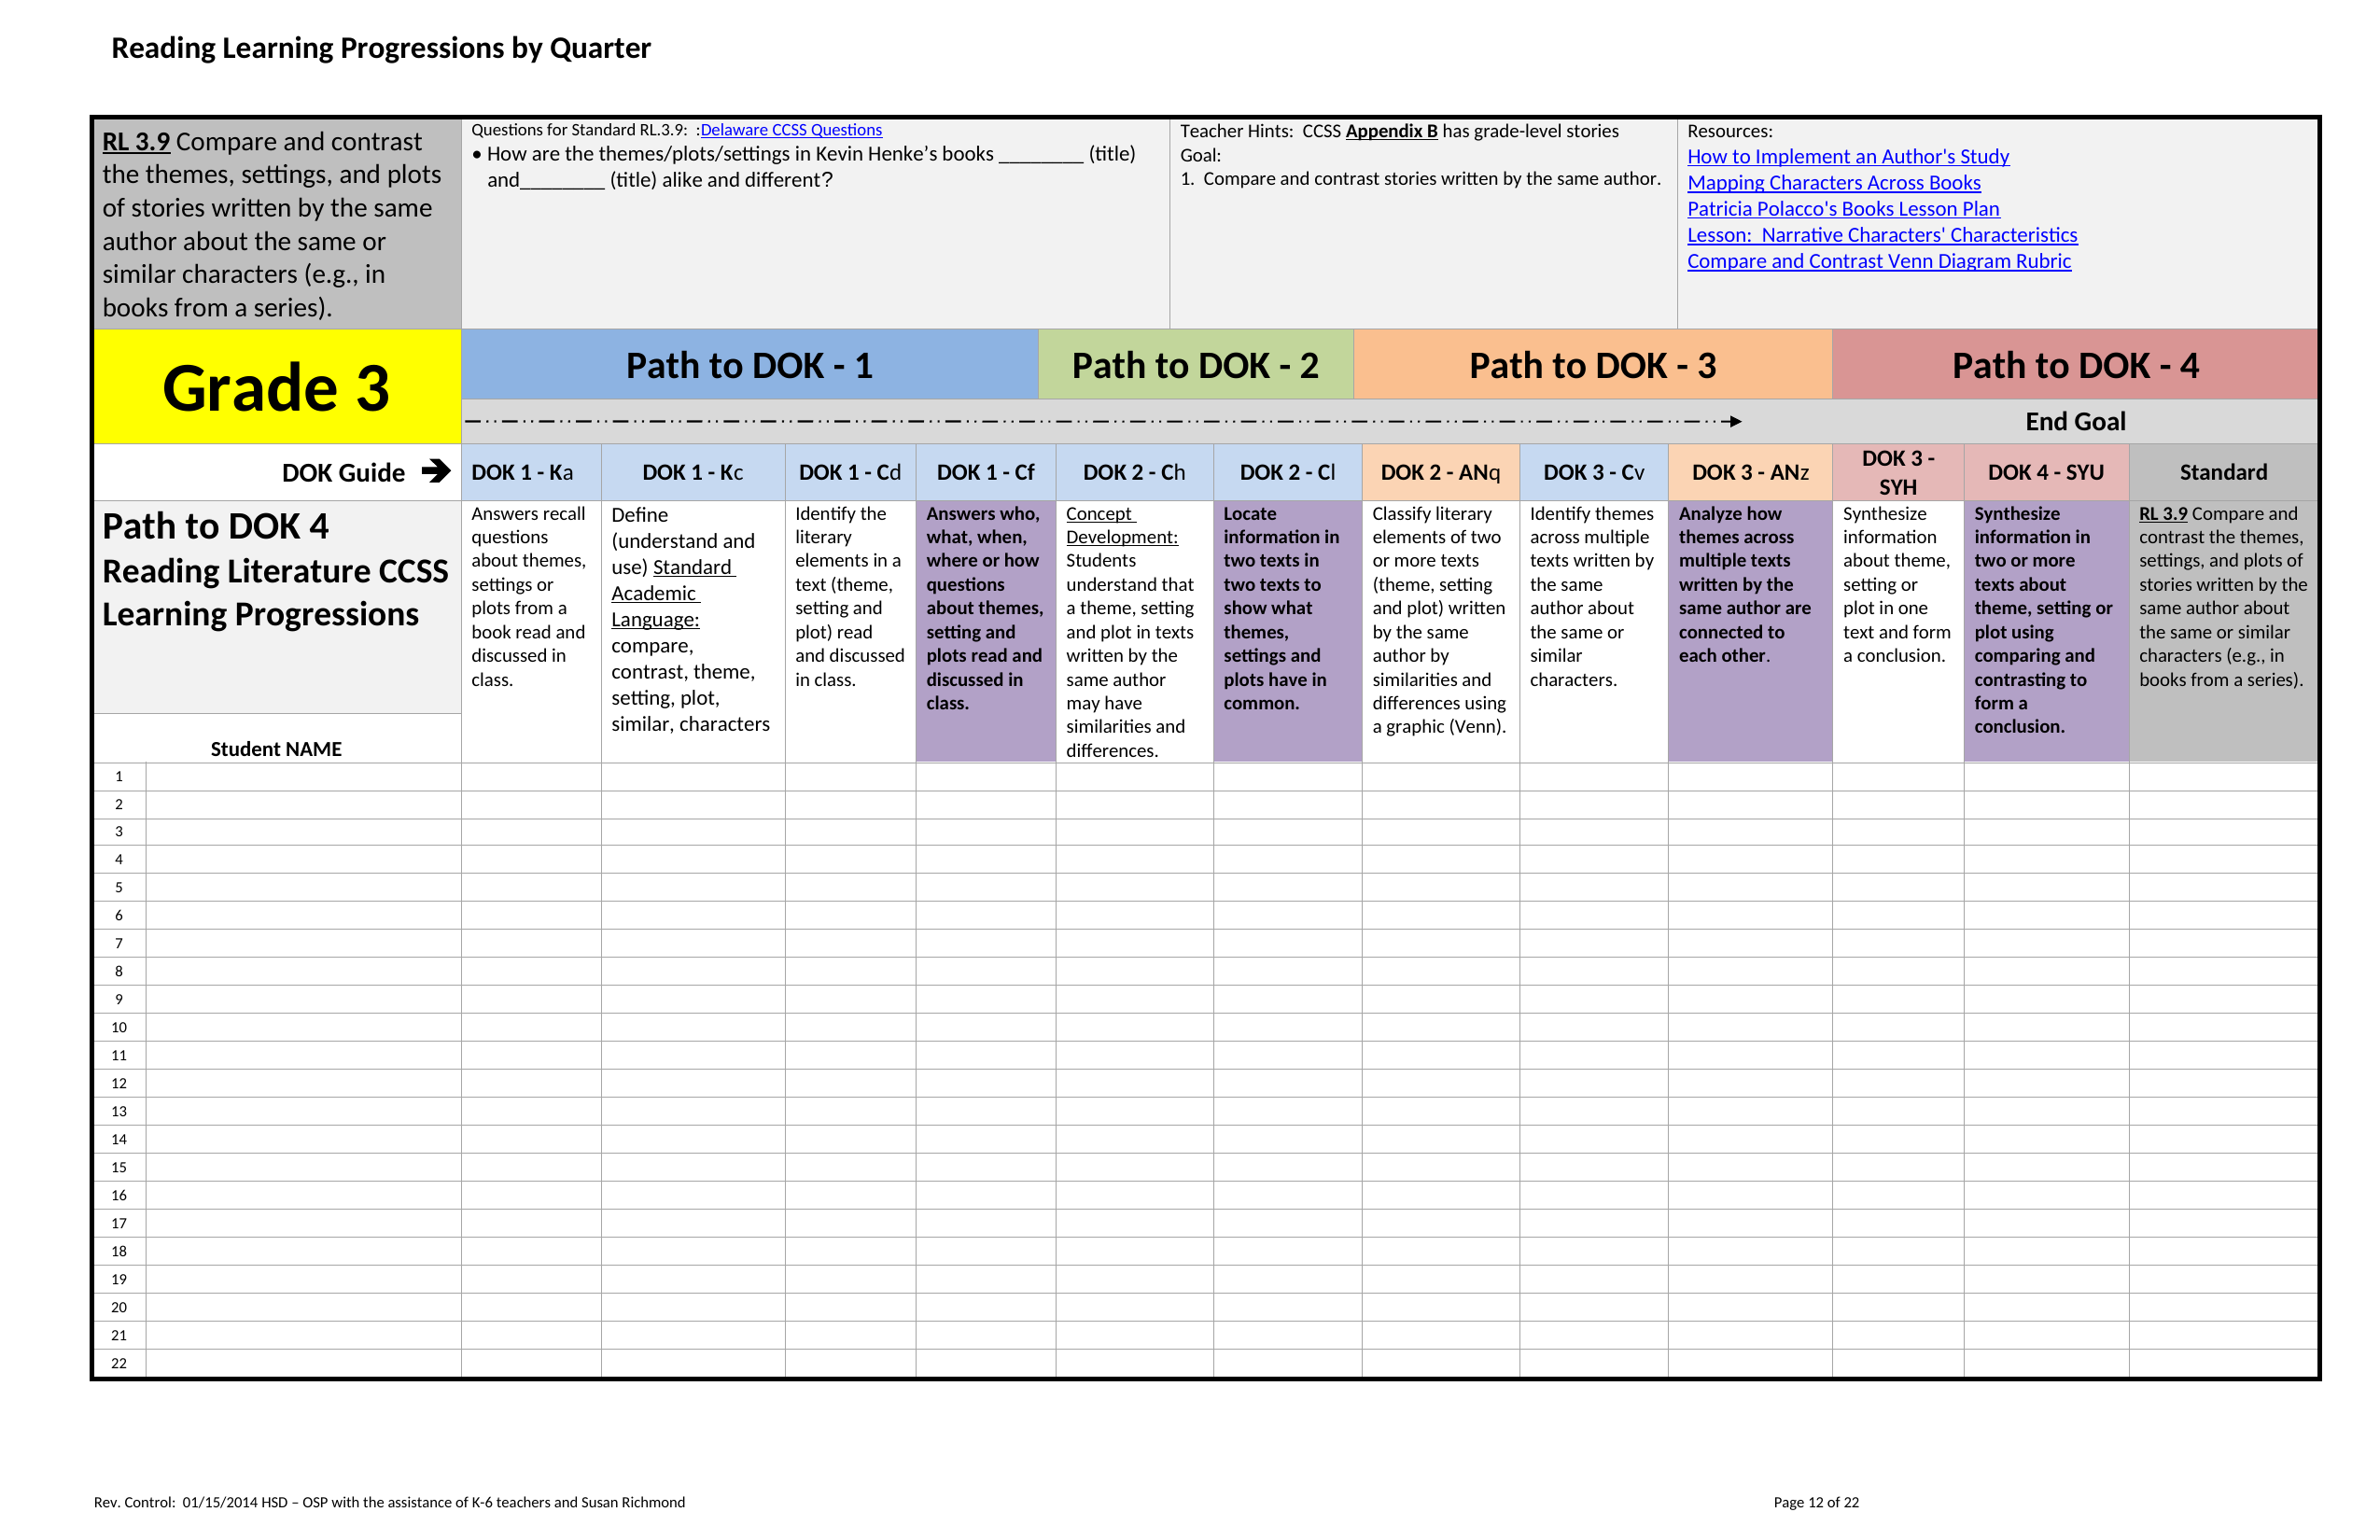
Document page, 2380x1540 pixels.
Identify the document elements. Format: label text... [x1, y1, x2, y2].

table_cell [147, 1350, 461, 1377]
table_cell [1833, 819, 1964, 845]
table_cell [1057, 958, 1213, 985]
table_cell 21 [94, 1322, 146, 1349]
table_cell [602, 1042, 785, 1069]
table_cell [2130, 1350, 2317, 1377]
table_cell [1363, 930, 1519, 957]
table_cell 1 [94, 763, 146, 790]
table_cell [1214, 1210, 1362, 1237]
table_cell [462, 958, 601, 985]
table_cell [917, 1126, 1056, 1153]
table_cell [786, 763, 916, 790]
table_cell [917, 930, 1056, 957]
table_cell [786, 1154, 916, 1181]
table_cell [462, 1042, 601, 1069]
table_cell [1833, 1322, 1964, 1349]
table_cell [1214, 1182, 1362, 1209]
table_cell Locate information in two texts in two texts to show what themes, settings and plots have in common. [1214, 501, 1362, 762]
table_cell [1520, 1266, 1668, 1293]
table_cell Path to DOK - 4 [1833, 329, 2317, 399]
table_cell [2130, 986, 2317, 1013]
table_cell [917, 1322, 1056, 1349]
table_cell [2130, 763, 2317, 790]
table_cell [602, 1322, 785, 1349]
table_cell [462, 1182, 601, 1209]
table_cell [2130, 1070, 2317, 1097]
table_cell DOK 3 -SYH [1833, 444, 1964, 500]
table_cell [1214, 1266, 1362, 1293]
table_cell [1965, 819, 2129, 845]
table_cell [1965, 1154, 2129, 1181]
table_cell [1965, 791, 2129, 818]
table_cell DOK Guide [94, 444, 461, 500]
table_cell [462, 1294, 601, 1321]
table_cell [2130, 1098, 2317, 1125]
table_cell [1057, 819, 1213, 845]
table_cell [1833, 1266, 1964, 1293]
table_cell [917, 1182, 1056, 1209]
table_cell [1057, 1042, 1213, 1069]
table_cell [147, 1098, 461, 1125]
table_cell [1669, 1070, 1832, 1097]
table_cell [602, 1126, 785, 1153]
table_cell [1965, 1350, 2129, 1377]
table_cell [1214, 930, 1362, 957]
table_cell DOK 1 - Kc [602, 444, 785, 500]
table_cell Identify themes across multiple texts written by the same author about the same or similar characters. [1520, 501, 1668, 762]
table_cell [602, 1070, 785, 1097]
table_cell [1363, 846, 1519, 873]
table_cell [1965, 1042, 2129, 1069]
table_cell [1057, 902, 1213, 929]
table_cell [1669, 1182, 1832, 1209]
table_cell [1833, 1070, 1964, 1097]
table_cell [147, 902, 461, 929]
table_cell [147, 1294, 461, 1321]
table_cell [1214, 1070, 1362, 1097]
table_cell [1520, 1350, 1668, 1377]
table_cell [786, 1210, 916, 1237]
table_cell [1057, 874, 1213, 901]
table_cell [1669, 763, 1832, 790]
table_cell DOK 2 - Cl [1214, 444, 1362, 500]
table_cell Grade 3 [94, 329, 461, 443]
table_cell [1363, 1238, 1519, 1265]
table_cell [1214, 846, 1362, 873]
table_cell [1965, 958, 2129, 985]
table_cell [1057, 1098, 1213, 1125]
table_cell [462, 1154, 601, 1181]
table_cell [2130, 930, 2317, 957]
table_cell [1057, 1014, 1213, 1041]
table_cell 5 [94, 874, 146, 901]
table_cell [147, 930, 461, 957]
table_cell [147, 763, 461, 790]
table_cell DOK 3 - ANz [1669, 444, 1832, 500]
table_cell [1214, 902, 1362, 929]
table_cell [1965, 1070, 2129, 1097]
table_cell [2130, 958, 2317, 985]
table_cell [1965, 1014, 2129, 1041]
table_cell [462, 874, 601, 901]
table_cell [147, 1182, 461, 1209]
table_cell [2130, 1154, 2317, 1181]
table_cell [602, 1350, 785, 1377]
table_cell [1214, 1350, 1362, 1377]
table_cell Answers recall questions about themes, settings or plots from a book read and discussed in class. [462, 501, 601, 762]
table_cell DOK 2 - ANq [1363, 444, 1519, 500]
table_cell [1363, 791, 1519, 818]
table_cell [1833, 1126, 1964, 1153]
table_cell [1363, 1322, 1519, 1349]
table_cell 14 [94, 1126, 146, 1153]
table_cell [602, 902, 785, 929]
table_cell [462, 1238, 601, 1265]
table_cell [1057, 1154, 1213, 1181]
table_cell [786, 930, 916, 957]
table_cell [1363, 986, 1519, 1013]
table_cell [1833, 1210, 1964, 1237]
table_cell [2130, 1294, 2317, 1321]
table_cell [602, 1210, 785, 1237]
table_cell [2130, 1014, 2317, 1041]
table_cell Path to DOK - 3 [1354, 329, 1832, 399]
table_cell [1363, 1098, 1519, 1125]
table_cell [786, 1294, 916, 1321]
table_cell Synthesize information about theme, setting or plot in one text and form a conclusion. [1833, 501, 1964, 762]
table_cell [1363, 1210, 1519, 1237]
table_cell [786, 819, 916, 845]
table_cell Concept Development: Students understand that a theme, setting and plot in texts written by the same author may have similarities and differences. [1057, 501, 1213, 762]
table_cell [917, 1014, 1056, 1041]
table_cell [2130, 1210, 2317, 1237]
table_cell [1057, 1350, 1213, 1377]
table_cell [602, 1294, 785, 1321]
table_header RL 3.9 Compare and contrast the themes, settings, and plots of stories written by the same author about the same or similar characters (e.g., in books from a series). [94, 119, 461, 329]
table_cell 6 [94, 902, 146, 929]
table_cell [462, 1322, 601, 1349]
table_cell 11 [94, 1042, 146, 1069]
table_cell Synthesize information in two or more texts about theme, setting or plot using comparing and contrasting to form a conclusion. [1965, 501, 2129, 762]
table_cell [1363, 958, 1519, 985]
table_cell [1520, 819, 1668, 845]
table_cell [1520, 1238, 1668, 1265]
table_cell [1363, 874, 1519, 901]
table_cell [602, 791, 785, 818]
table_cell [786, 1042, 916, 1069]
table_cell [1520, 874, 1668, 901]
table_cell [602, 1266, 785, 1293]
table_cell [1669, 1098, 1832, 1125]
table_cell [602, 986, 785, 1013]
table_cell [1214, 1294, 1362, 1321]
table_cell Path to DOK - 1 [462, 329, 1038, 399]
table_cell [1057, 930, 1213, 957]
table_cell 7 [94, 930, 146, 957]
table_cell [1965, 846, 2129, 873]
table_cell DOK 4 - SYU [1965, 444, 2129, 500]
table_cell [1363, 1154, 1519, 1181]
table_cell [1833, 930, 1964, 957]
table_cell [917, 846, 1056, 873]
table_cell [917, 1238, 1056, 1265]
table_cell [1669, 1210, 1832, 1237]
table_cell [1214, 1154, 1362, 1181]
table_cell [1214, 1126, 1362, 1153]
table_cell [462, 1126, 601, 1153]
table_cell [147, 1238, 461, 1265]
table_cell [1669, 1266, 1832, 1293]
table_cell [786, 1070, 916, 1097]
table_cell [917, 1070, 1056, 1097]
table_cell [1520, 1294, 1668, 1321]
table_cell [147, 1014, 461, 1041]
table_cell [1833, 958, 1964, 985]
table_cell [1833, 1182, 1964, 1209]
table_cell [1057, 1294, 1213, 1321]
table_cell [2130, 1322, 2317, 1349]
table_cell DOK 1 - Ka [462, 444, 601, 500]
table_cell [147, 1126, 461, 1153]
table_cell [786, 1126, 916, 1153]
table_cell [602, 1098, 785, 1125]
table_cell [1520, 846, 1668, 873]
table_cell [1057, 1126, 1213, 1153]
table_cell [1833, 1042, 1964, 1069]
table_cell [2130, 1042, 2317, 1069]
table_cell [1965, 763, 2129, 790]
table_cell [1833, 1014, 1964, 1041]
table_header Questions for Standard RL.3.9: :Delaware CCSS Questions • How are the themes/plots/settings in Kevin Henke’s books ________ (title) and________ (title) alike and different? [462, 119, 1169, 329]
table_cell [2130, 791, 2317, 818]
table_cell [462, 763, 601, 790]
table_cell [786, 1238, 916, 1265]
table_cell [462, 1350, 601, 1377]
table_cell [2130, 1182, 2317, 1209]
table_cell Path to DOK - 2 [1039, 329, 1353, 399]
table_cell 8 [94, 958, 146, 985]
table_cell [1669, 1154, 1832, 1181]
table_cell [1363, 1014, 1519, 1041]
table_cell [1214, 1322, 1362, 1349]
table_cell [602, 958, 785, 985]
table_header Teacher Hints: CCSS Appendix B has grade-level stories Goal: 1. Compare and contrast stories written by the same author. [1170, 119, 1677, 329]
table_cell [1057, 846, 1213, 873]
table_cell [1833, 763, 1964, 790]
table_cell [1833, 1154, 1964, 1181]
table_cell [1669, 1126, 1832, 1153]
table_cell [147, 819, 461, 845]
table_cell [1520, 1098, 1668, 1125]
table_cell End Goal [1833, 399, 2317, 443]
table_cell [147, 1266, 461, 1293]
table_cell [1057, 1182, 1213, 1209]
table_cell [786, 1098, 916, 1125]
table_cell [1833, 846, 1964, 873]
table_cell [1057, 1322, 1213, 1349]
table_cell [1965, 1182, 2129, 1209]
table_cell [1214, 763, 1362, 790]
table_cell [1669, 846, 1832, 873]
table_cell [1057, 986, 1213, 1013]
table_cell [1057, 1266, 1213, 1293]
table_cell [462, 986, 601, 1013]
table_cell [917, 1266, 1056, 1293]
table_cell [2130, 1266, 2317, 1293]
table_cell Student NAME [94, 714, 461, 762]
table_cell [1214, 874, 1362, 901]
table_cell [1363, 819, 1519, 845]
table_cell [462, 1070, 601, 1097]
table_cell [917, 1098, 1056, 1125]
table_cell [462, 1210, 601, 1237]
table_cell [1214, 1098, 1362, 1125]
table_cell [1833, 1350, 1964, 1377]
table_cell [917, 1210, 1056, 1237]
table_cell [2130, 874, 2317, 901]
table_cell [1520, 1014, 1668, 1041]
table_cell [602, 930, 785, 957]
table_cell [1669, 1294, 1832, 1321]
table_cell [462, 399, 1833, 443]
table_cell [1965, 902, 2129, 929]
table_cell [2130, 902, 2317, 929]
table_cell [1669, 930, 1832, 957]
table_cell [786, 1350, 916, 1377]
table_cell [602, 763, 785, 790]
table_cell [786, 1266, 916, 1293]
table_cell [462, 1098, 601, 1125]
table_cell [1057, 1210, 1213, 1237]
table_cell 16 [94, 1182, 146, 1209]
table_cell [1363, 1070, 1519, 1097]
table_cell [917, 902, 1056, 929]
table_cell Analyze how themes across multiple texts written by the same author are connected to each other. [1669, 501, 1832, 762]
table_cell [786, 1182, 916, 1209]
table_cell [1520, 1322, 1668, 1349]
table_cell [1965, 1210, 2129, 1237]
table_cell [1214, 986, 1362, 1013]
table_cell [786, 958, 916, 985]
table_cell [2130, 846, 2317, 873]
table_cell DOK 1 - Cd [786, 444, 916, 500]
table_cell [1965, 1322, 2129, 1349]
table_cell [1520, 1042, 1668, 1069]
table_cell [1965, 1266, 2129, 1293]
table_cell [1214, 1014, 1362, 1041]
table_cell [1833, 986, 1964, 1013]
table_cell [786, 1322, 916, 1349]
table_cell [147, 1042, 461, 1069]
table_cell [1669, 791, 1832, 818]
table_cell [786, 874, 916, 901]
table_cell [1965, 1126, 2129, 1153]
table_cell Classify literary elements of two or more texts (theme, setting and plot) written by the same author by similarities and differences using a graphic (Venn). [1363, 501, 1519, 762]
table_cell [1363, 1350, 1519, 1377]
table_cell [786, 986, 916, 1013]
table_cell [1965, 1098, 2129, 1125]
table_cell [602, 1014, 785, 1041]
table_cell RL 3.9 Compare and contrast the themes, settings, and plots of stories written by the same author about the same or similar characters (e.g., in books from a series). [2130, 501, 2317, 762]
table_cell [786, 902, 916, 929]
table_cell [147, 791, 461, 818]
table_cell [1833, 1238, 1964, 1265]
table_cell [1669, 1322, 1832, 1349]
table_cell [1363, 1126, 1519, 1153]
table_cell 10 [94, 1014, 146, 1041]
table_cell [147, 1070, 461, 1097]
table_cell [602, 846, 785, 873]
table_cell [1214, 791, 1362, 818]
table_cell [1669, 902, 1832, 929]
table_cell [1669, 986, 1832, 1013]
table_cell [1363, 1042, 1519, 1069]
table_cell [1057, 1070, 1213, 1097]
table_cell Standard [2130, 444, 2317, 500]
table_cell [147, 846, 461, 873]
table_cell [1965, 874, 2129, 901]
table_cell [786, 791, 916, 818]
table_cell [1669, 958, 1832, 985]
table_cell 17 [94, 1210, 146, 1237]
table_cell [917, 958, 1056, 985]
table_cell [147, 1322, 461, 1349]
table_cell [1214, 958, 1362, 985]
table_cell [917, 791, 1056, 818]
table_cell 22 [94, 1350, 146, 1377]
table_cell [1520, 1210, 1668, 1237]
table_cell 13 [94, 1098, 146, 1125]
table_cell [602, 1154, 785, 1181]
table_cell [1363, 1182, 1519, 1209]
table_cell [1965, 986, 2129, 1013]
table_cell [1214, 1042, 1362, 1069]
table_cell Answers who, what, when, where or how questions about themes, setting and plots read and discussed in class. [917, 501, 1056, 762]
table_cell DOK 2 - Ch [1057, 444, 1213, 500]
table_cell 20 [94, 1294, 146, 1321]
table_cell [1520, 1126, 1668, 1153]
table_cell [1520, 763, 1668, 790]
table_cell [917, 763, 1056, 790]
table_cell [917, 986, 1056, 1013]
table_cell [1363, 1266, 1519, 1293]
table_cell [1214, 819, 1362, 845]
table_cell [462, 791, 601, 818]
table_cell [2130, 1238, 2317, 1265]
table_cell [2130, 819, 2317, 845]
table_cell [1363, 763, 1519, 790]
table_cell [1833, 1098, 1964, 1125]
table_cell [917, 819, 1056, 845]
table_cell [1520, 1154, 1668, 1181]
table_cell 4 [94, 846, 146, 873]
table_cell 2 [94, 791, 146, 818]
table_cell [462, 902, 601, 929]
table_cell [1057, 791, 1213, 818]
table_cell [1965, 1294, 2129, 1321]
table_cell [1520, 1182, 1668, 1209]
table_cell DOK 1 - Cf [917, 444, 1056, 500]
table_cell [1363, 902, 1519, 929]
table_cell [147, 986, 461, 1013]
table_cell [1833, 791, 1964, 818]
table_cell [462, 819, 601, 845]
table_cell [786, 1014, 916, 1041]
table_cell Define (understand and use) Standard Academic Language: compare, contrast, theme, setting, plot, similar, characters [602, 501, 785, 762]
table_cell [1057, 1238, 1213, 1265]
table_cell [1965, 930, 2129, 957]
table_cell DOK 3 - Cv [1520, 444, 1668, 500]
table_cell [1669, 1350, 1832, 1377]
table_cell [602, 819, 785, 845]
table_cell [917, 1294, 1056, 1321]
table_cell [1669, 819, 1832, 845]
table_cell 9 [94, 986, 146, 1013]
table_cell [1520, 986, 1668, 1013]
table_cell [1520, 1070, 1668, 1097]
table_cell [147, 958, 461, 985]
table_cell 18 [94, 1238, 146, 1265]
table_cell [462, 930, 601, 957]
table_cell [462, 846, 601, 873]
table_cell 15 [94, 1154, 146, 1181]
table_cell [917, 1350, 1056, 1377]
table_cell [147, 874, 461, 901]
table_cell 3 [94, 819, 146, 845]
table_cell [602, 874, 785, 901]
table_cell Identify the literary elements in a text (theme, setting and plot) read and discussed in class. [786, 501, 916, 762]
table_cell [1520, 791, 1668, 818]
table_cell [1669, 1014, 1832, 1041]
table_cell [602, 1182, 785, 1209]
table_cell [1520, 930, 1668, 957]
table_cell 12 [94, 1070, 146, 1097]
table_cell [462, 1266, 601, 1293]
table_cell [602, 1238, 785, 1265]
table_cell [1520, 958, 1668, 985]
table_cell [1214, 1238, 1362, 1265]
table_cell 19 [94, 1266, 146, 1293]
table_cell [1520, 902, 1668, 929]
table_cell [917, 874, 1056, 901]
table_cell [917, 1154, 1056, 1181]
table_cell [917, 1042, 1056, 1069]
table_cell [1057, 763, 1213, 790]
table_cell [1669, 1042, 1832, 1069]
table_header Resources: How to Implement an Author's Study Mapping Characters Across Books Patricia Polacco's Books Lesson Plan Lesson: Narrative Characters' Characteristics Compare and Contrast Venn Diagram Rubric [1678, 119, 2317, 329]
table_cell [786, 846, 916, 873]
table_cell [1833, 874, 1964, 901]
table_cell [1833, 902, 1964, 929]
table_cell [2130, 1126, 2317, 1153]
table_cell Path to DOK 4 Reading Literature CCSS Learning Progressions [94, 501, 461, 713]
table_cell [1363, 1294, 1519, 1321]
table_cell [147, 1154, 461, 1181]
table_cell [1965, 1238, 2129, 1265]
table_cell [147, 1210, 461, 1237]
table_cell [1669, 1238, 1832, 1265]
table_cell [1833, 1294, 1964, 1321]
table_cell [1669, 874, 1832, 901]
table_cell [462, 1014, 601, 1041]
